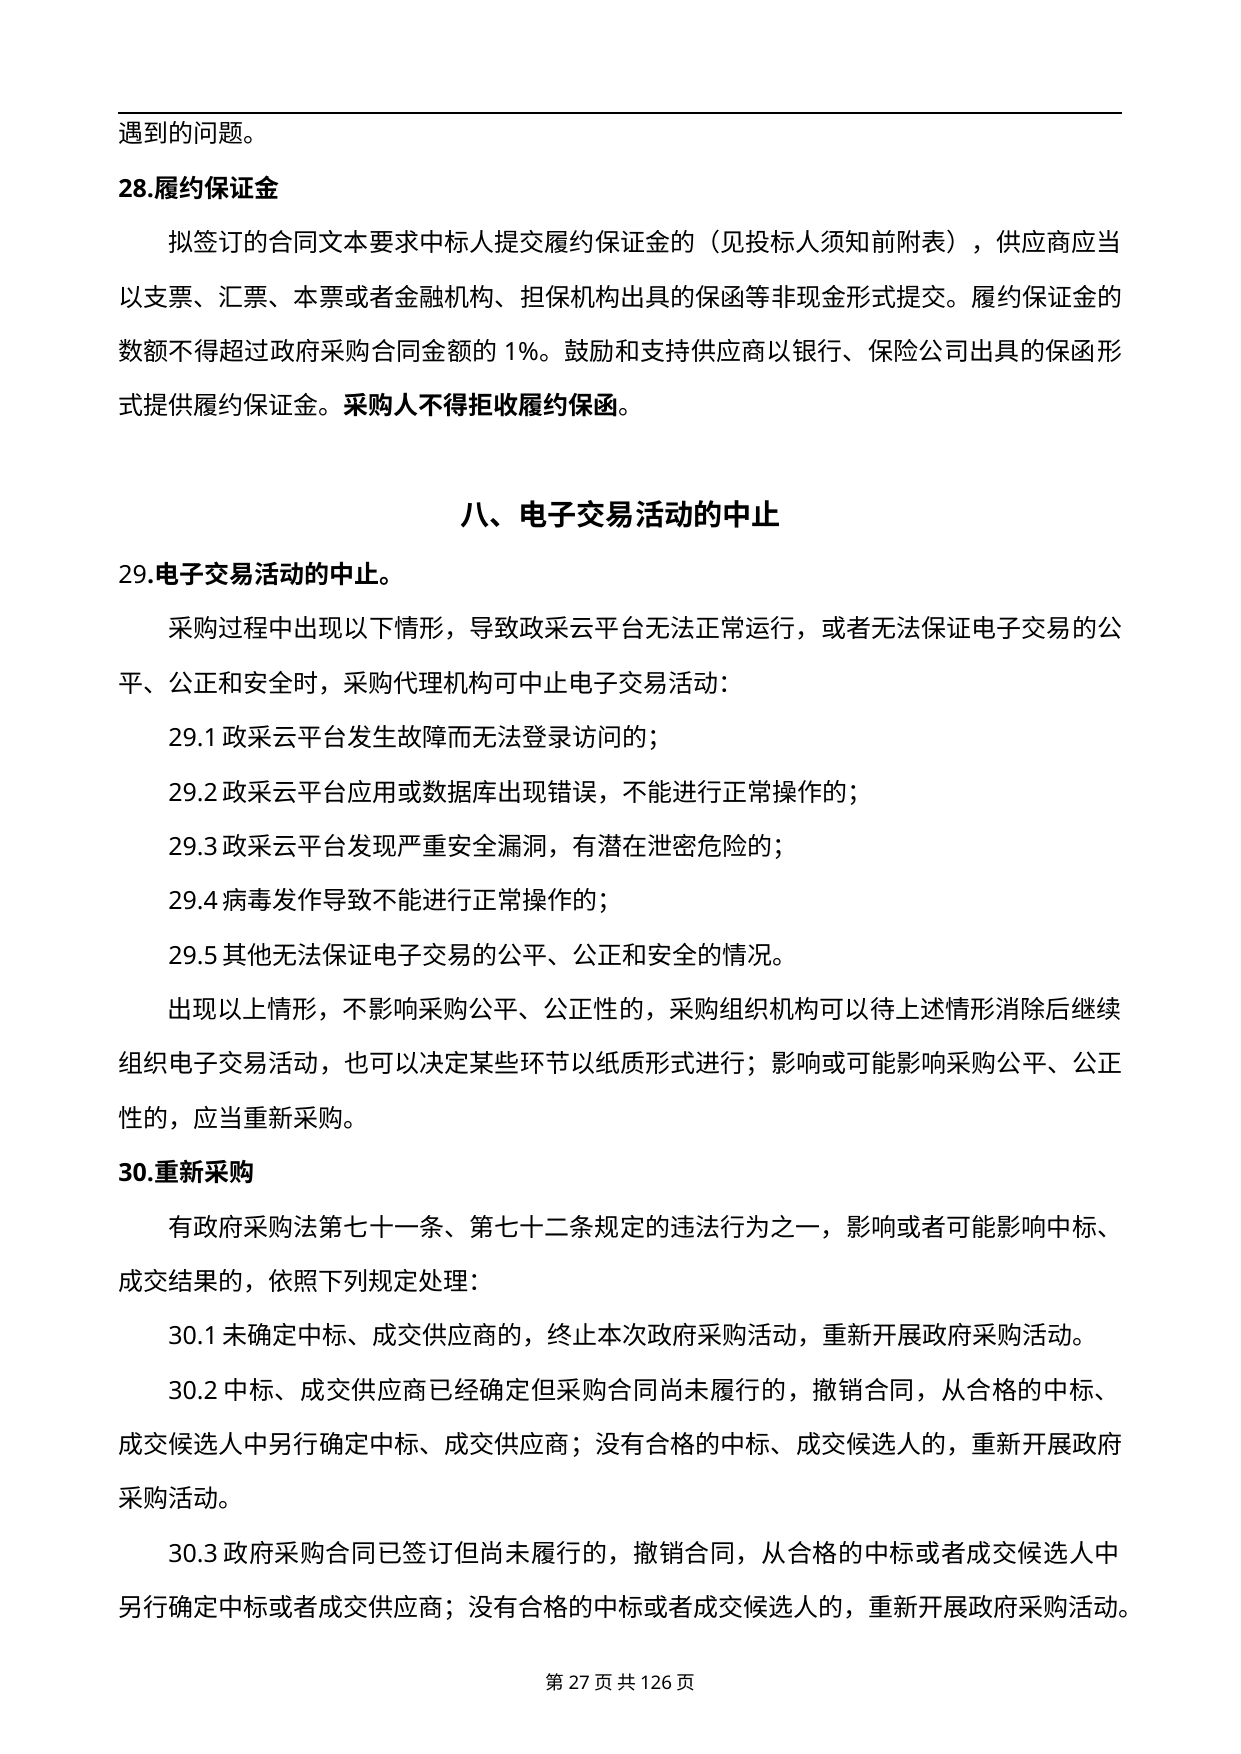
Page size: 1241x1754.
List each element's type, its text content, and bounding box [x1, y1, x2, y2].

text 拟签订的合同文本要求中标人提交履约保证金的（见投标人须知前附表），供应商应当以支票、汇票、本票或者金融机构、担保机构出具的保函等非现金形式提交。履约保证金的数额不得超过政府采购合同金额的1%。鼓励和支持供应商以银行、保险公司出具的保函形式提供履约保证金。采购人不得拒收履约保函。 [118, 223, 1122, 422]
text 29.5其他无法保证电子交易的公平、公正和安全的情况。 [118, 935, 1122, 971]
text 29.3政采云平台发现严重安全漏洞，有潜在泄密危险的； [118, 826, 1122, 863]
text 30.重新采购 [118, 1153, 1122, 1189]
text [118, 114, 1122, 150]
text 29.2政采云平台应用或数据库出现错误，不能进行正常操作的； [118, 772, 1122, 808]
text 30.2中标、成交供应商已经确定但采购合同尚未履行的，撤销合同，从合格的中标、成交候选人中另行确定中标、成交供应商；没有合格的中标、成交候选人的，重新开展政府采购活动。 [118, 1370, 1122, 1515]
text 29.电子交易活动的中止。 [118, 554, 1122, 591]
text 八、电子交易活动的中止 [118, 491, 1122, 533]
text 28.履约保证金 [118, 168, 1122, 204]
text 采购过程中出现以下情形，导致政采云平台无法正常运行，或者无法保证电子交易的公平、公正和安全时，采购代理机构可中止电子交易活动： [118, 609, 1122, 699]
text 29.4病毒发作导致不能进行正常操作的； [118, 881, 1122, 917]
text 30.1未确定中标、成交供应商的，终止本次政府采购活动，重新开展政府采购活动。 [118, 1316, 1122, 1352]
text 29.1政采云平台发生故障而无法登录访问的； [118, 718, 1122, 754]
text 出现以上情形，不影响采购公平、公正性的，采购组织机构可以待上述情形消除后继续组织电子交易活动，也可以决定某些环节以纸质形式进行；影响或可能影响采购公平、公正性的，应当重新采购。 [118, 989, 1122, 1134]
text 30.3政府采购合同已签订但尚未履行的，撤销合同，从合格的中标或者成交候选人中另行确定中标或者成交供应商；没有合格的中标或者成交候选人的，重新开展政府采购活动。 [118, 1533, 1122, 1624]
text 有政府采购法第七十一条、第七十二条规定的违法行为之一，影响或者可能影响中标、成交结果的，依照下列规定处理： [118, 1207, 1122, 1298]
